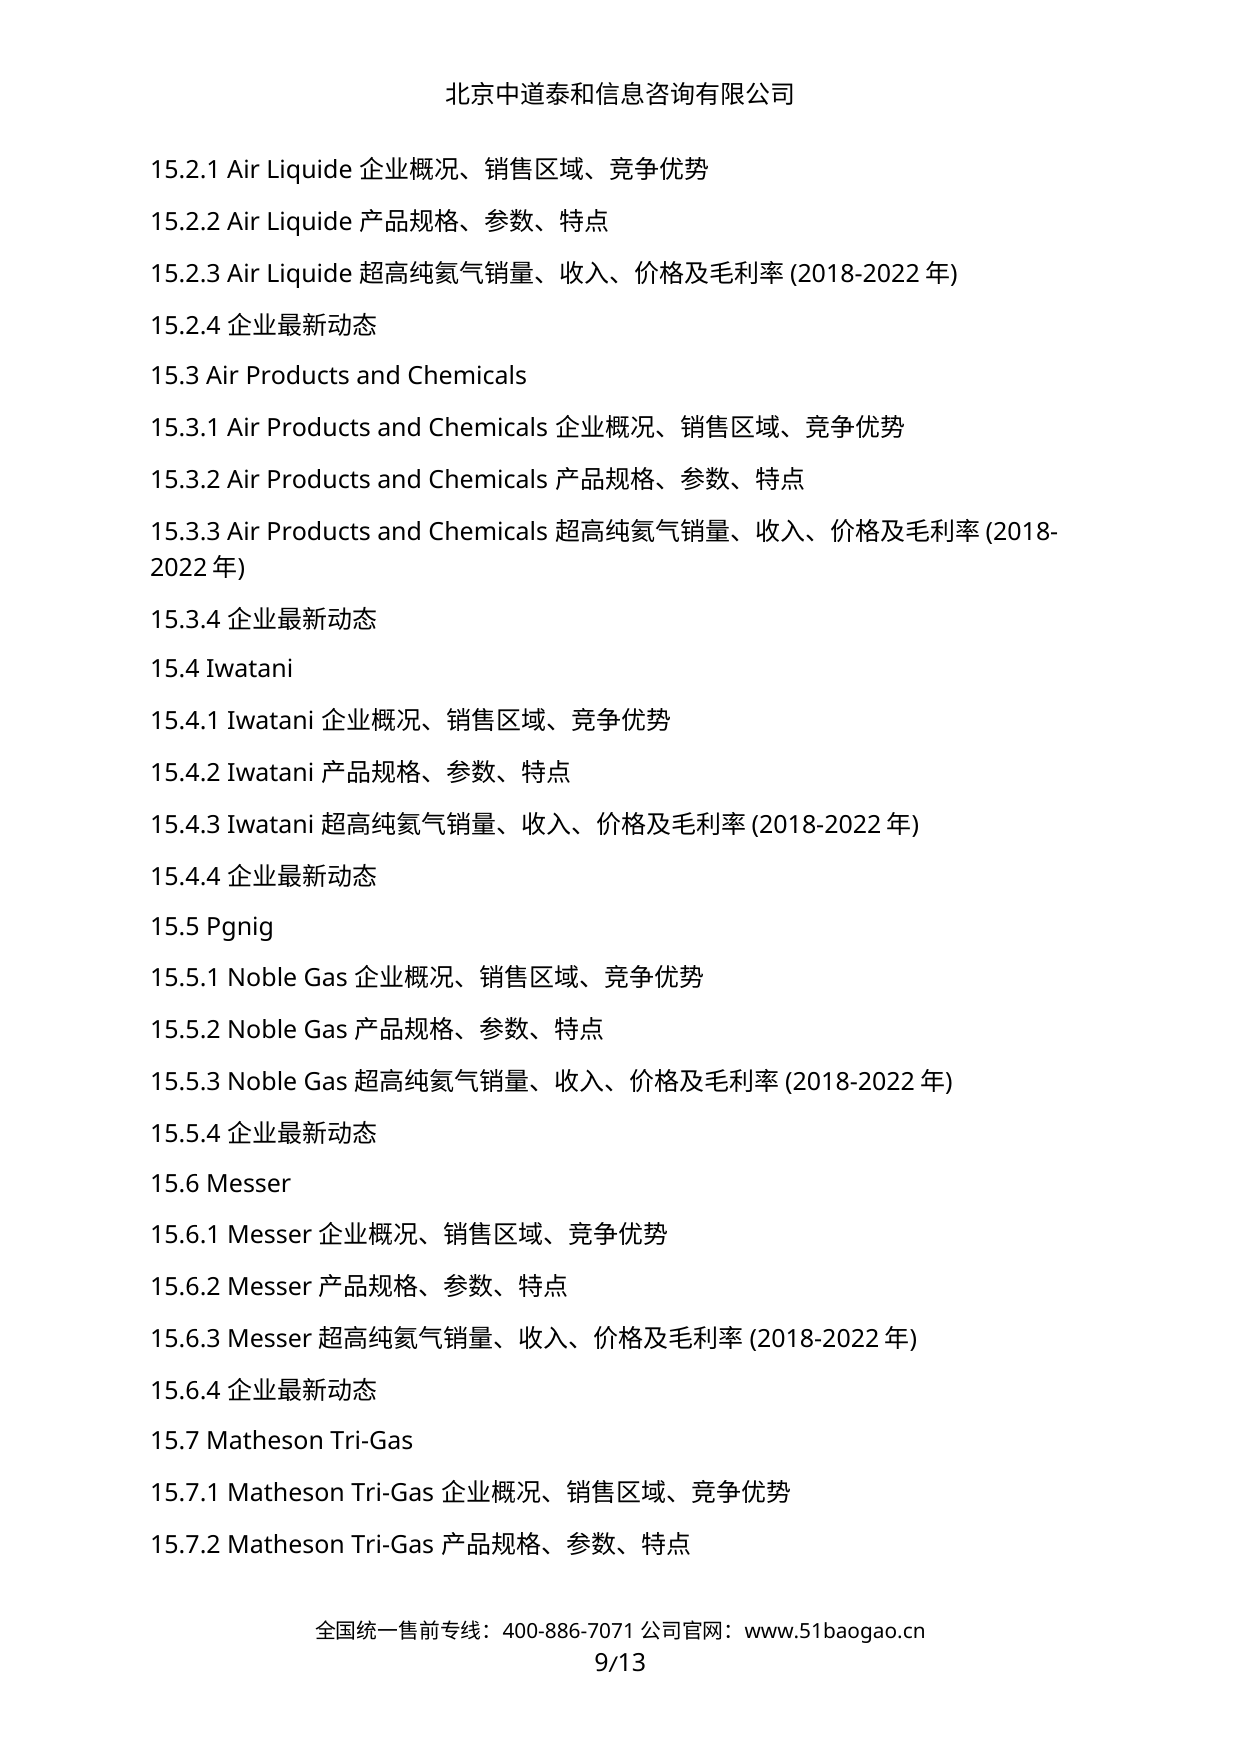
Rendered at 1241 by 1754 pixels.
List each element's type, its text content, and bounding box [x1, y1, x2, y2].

text 15.3 Air Products and Chemicals [150, 357, 1090, 392]
text 15.4.3 Iwatani 超高纯氦气销量、收入、价格及毛利率 (2018-2022年) [150, 804, 1090, 841]
text 15.7 Matheson Tri-Gas [150, 1422, 1090, 1457]
text 15.4 Iwatani [150, 651, 1090, 685]
text 15.5.2 Noble Gas 产品规格、参数、特点 [150, 1010, 1090, 1046]
text 15.2.4 企业最新动态 [150, 306, 1090, 342]
text 15.3.1 Air Products and Chemicals 企业概况、销售区域、竞争优势 [150, 407, 1090, 443]
text 15.5.4 企业最新动态 [150, 1113, 1090, 1150]
text 15.5.3 Noble Gas 超高纯氦气销量、收入、价格及毛利率 (2018-2022年) [150, 1062, 1090, 1098]
text 15.3.4 企业最新动态 [150, 599, 1090, 635]
text 15.5 Pgnig [150, 908, 1090, 942]
text 15.3.2 Air Products and Chemicals 产品规格、参数、特点 [150, 459, 1090, 495]
text 15.6 Messer [150, 1165, 1090, 1199]
text 15.2.1 Air Liquide 企业概况、销售区域、竞争优势 [150, 150, 1090, 186]
text 15.6.2 Messer 产品规格、参数、特点 [150, 1267, 1090, 1303]
text 15.6.4 企业最新动态 [150, 1371, 1090, 1407]
text 15.2.3 Air Liquide 超高纯氦气销量、收入、价格及毛利率 (2018-2022年) [150, 254, 1090, 290]
text 15.2.2 Air Liquide 产品规格、参数、特点 [150, 202, 1090, 238]
text 15.4.2 Iwatani 产品规格、参数、特点 [150, 752, 1090, 789]
text 15.7.2 Matheson Tri-Gas 产品规格、参数、特点 [150, 1524, 1090, 1560]
text 15.7.1 Matheson Tri-Gas 企业概况、销售区域、竞争优势 [150, 1472, 1090, 1508]
text 15.4.4 企业最新动态 [150, 856, 1090, 892]
text 15.3.3 Air Products and Chemicals 超高纯氦气销量、收入、价格及毛利率 (2018-2022年) [150, 511, 1090, 583]
text 15.6.3 Messer 超高纯氦气销量、收入、价格及毛利率 (2018-2022年) [150, 1319, 1090, 1355]
text 15.6.1 Messer 企业概况、销售区域、竞争优势 [150, 1215, 1090, 1251]
text 15.4.1 Iwatani 企业概况、销售区域、竞争优势 [150, 701, 1090, 737]
text 15.5.1 Noble Gas 企业概况、销售区域、竞争优势 [150, 958, 1090, 994]
